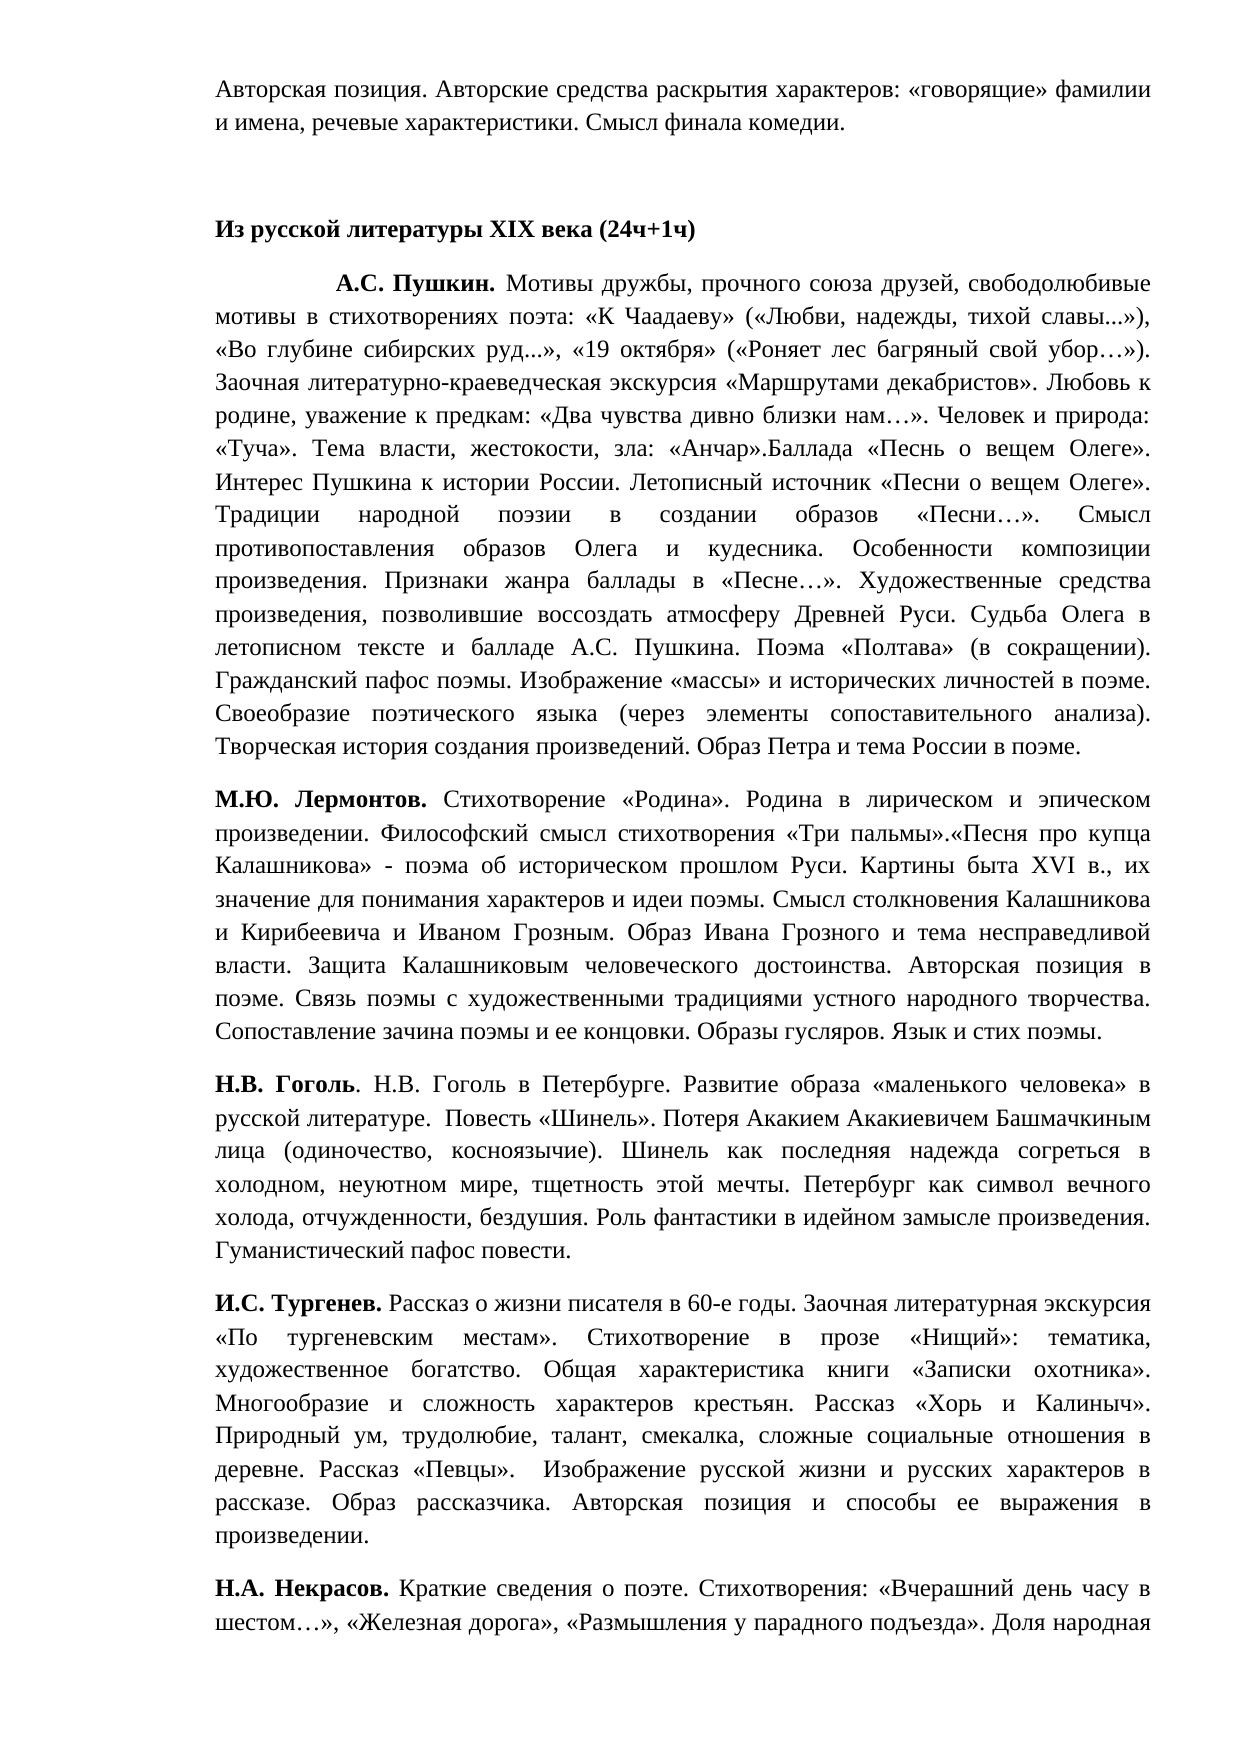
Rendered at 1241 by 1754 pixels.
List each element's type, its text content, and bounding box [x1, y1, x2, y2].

text А.С. Пушкин. Мотивы дружбы, прочного союза друзей, свободолюбивые мотивы в стихотворениях поэта: «К Чаадаеву» («Любви, надежды, тихой славы...»), «Во глубине сибирских руд...», «19 октября» («Роняет лес багряный свой убор…»). Заочная литературно-краеведческая экскурсия «Маршрутами декабристов». Любовь к родине, уважение к предкам: «Два чувства дивно близки нам…». Человек и природа: «Туча». Тема власти, жестокости, зла: «Анчар».Баллада «Песнь о вещем Олеге». Интерес Пушкина к истории России. Летописный источник «Песни о вещем Олеге». Традиции народной поэзии в создании образов «Песни…». Смысл противопоставления образов Олега и кудесника. Особенности композиции произведения. Признаки жанра баллады в «Песне…». Художественные средства произведения, позволившие воссоздать атмосферу Древней Руси. Судьба Олега в летописном тексте и балладе А.С. Пушкина. Поэма «Полтава» (в сокращении). Гражданский пафос поэмы. Изображение «массы» и исторических личностей в поэме. Своеобразие поэтического языка (через элементы сопоставительного анализа). Творческая история создания произведений. Образ Петра и тема России в поэме. [215, 268, 1152, 759]
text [215, 74, 1152, 136]
text Из русской литературы XIX века (24ч+1ч) [215, 214, 1152, 243]
text И.С. Тургенев. Рассказ о жизни писателя в 60-е годы. Заочная литературная экскурсия «По тургеневским местам». Стихотворение в прозе «Нищий»: тематика, художественное богатство. Общая характеристика книги «Записки охотника». Многообразие и сложность характеров крестьян. Рассказ «Хорь и Калиныч». Природный ум, трудолюбие, талант, смекалка, сложные социальные отношения в деревне. Рассказ «Певцы». Изображение русской жизни и русских характеров в рассказе. Образ рассказчика. Авторская позиция и способы ее выражения в произведении. [215, 1288, 1152, 1548]
text Н.В. Гоголь. Н.В. Гоголь в Петербурге. Развитие образа «маленького человека» в русской литературе. Повесть «Шинель». Потеря Акакием Акакиевичем Башмачкиным лица (одиночество, косноязычие). Шинель как последняя надежда согреться в холодном, неуютном мире, тщетность этой мечты. Петербург как символ вечного холода, отчужденности, бездушия. Роль фантастики в идейном замысле произведения. Гуманистический пафос повести. [215, 1069, 1152, 1263]
text М.Ю. Лермонтов. Стихотворение «Родина». Родина в лирическом и эпическом произведении. Философский смысл стихотворения «Три пальмы».«Песня про купца Калашникова» - поэма об историческом прошлом Руси. Картины быта XVI в., их значение для понимания характеров и идеи поэмы. Смысл столкновения Калашникова и Кирибеевича и Иваном Грозным. Образ Ивана Грозного и тема несправедливой власти. Защита Калашниковым человеческого достоинства. Авторская позиция в поэме. Связь поэмы с художественными традициями устного народного творчества. Сопоставление зачина поэмы и ее концовки. Образы гусляров. Язык и стих поэмы. [215, 784, 1152, 1044]
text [215, 1573, 1152, 1635]
